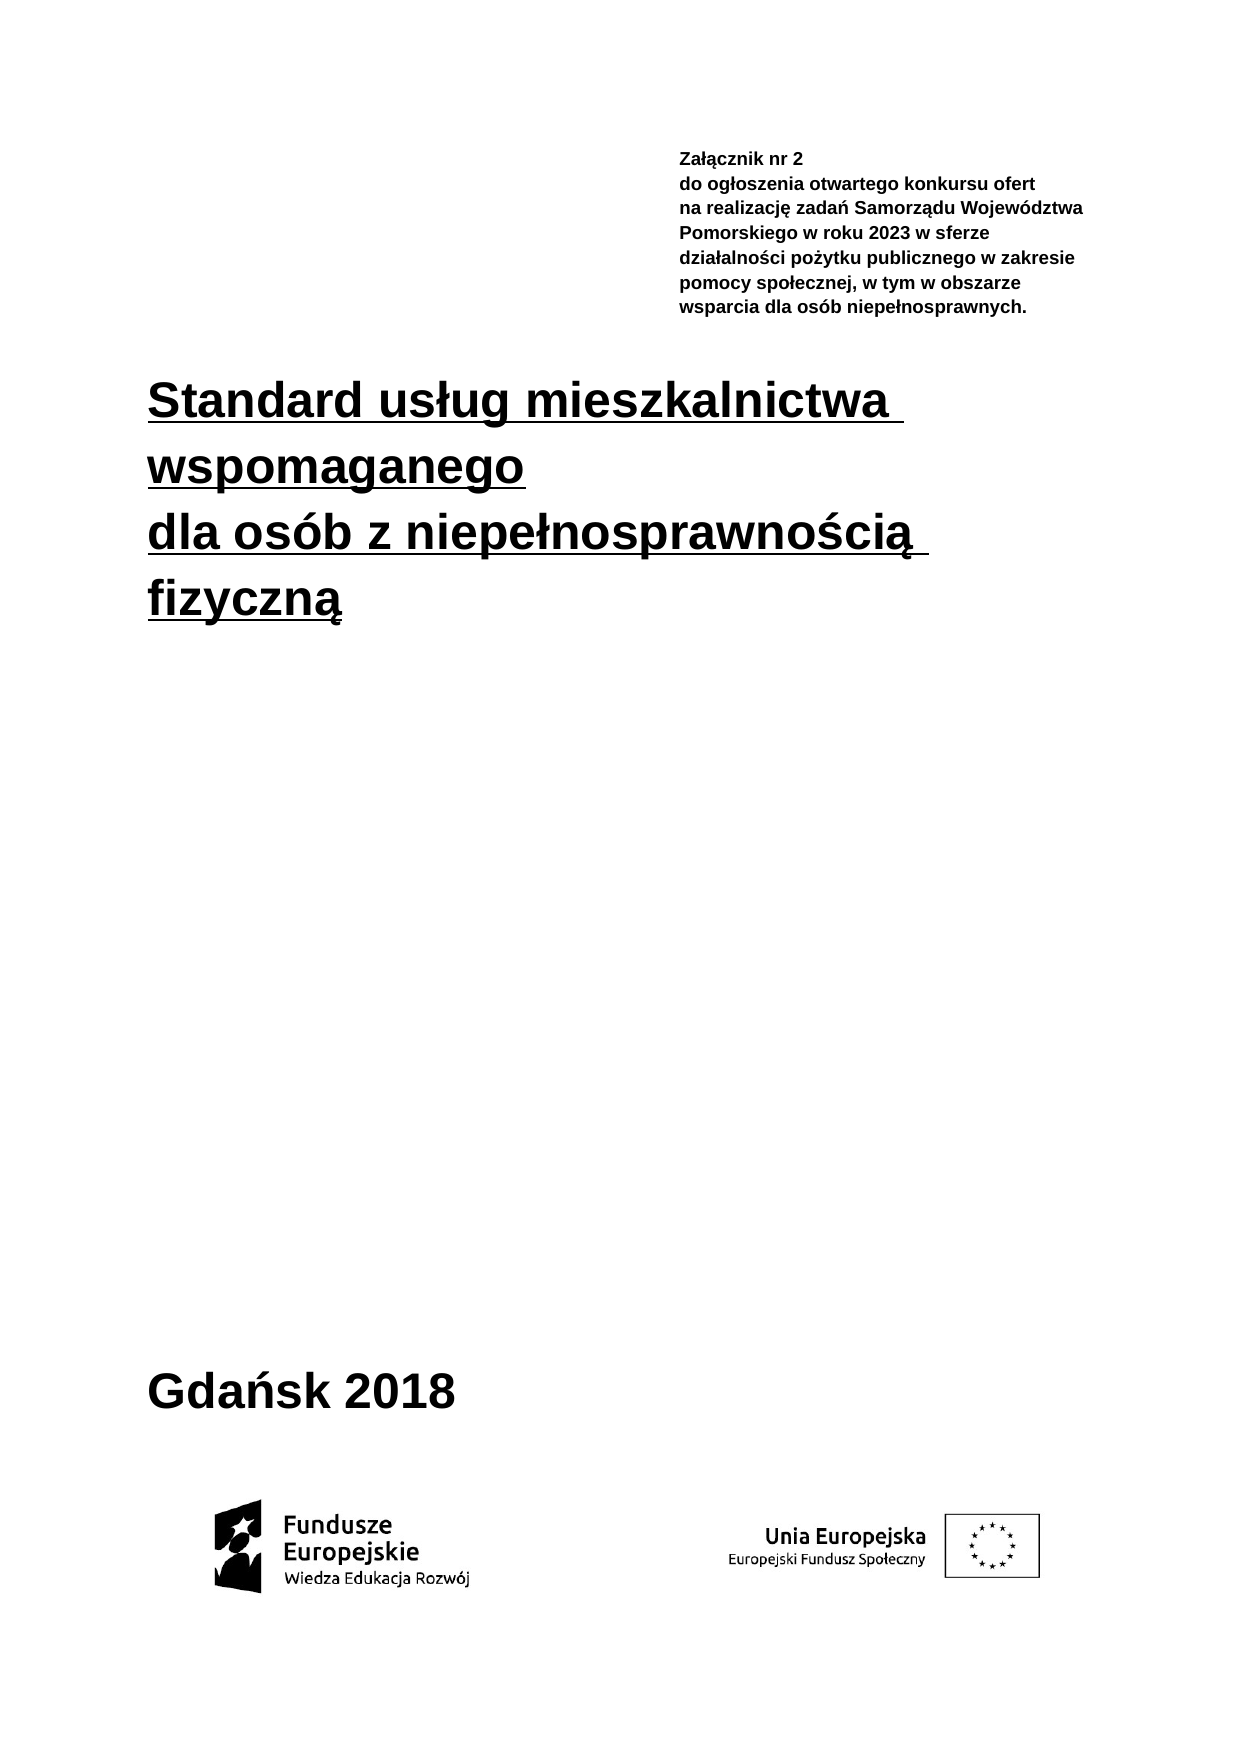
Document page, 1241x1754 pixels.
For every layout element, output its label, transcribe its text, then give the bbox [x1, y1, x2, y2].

text dla osób z niepełnosprawnością fizyczną [148, 503, 1093, 626]
subtitle Załącznik nr 2 [679, 148, 1093, 169]
text Standard usług mieszkalnictwa wspomaganego [148, 371, 1093, 494]
picture [147, 1449, 1093, 1653]
subtitle na realizację zadań Samorządu Województwa Pomorskiego w roku 2023 w sferze działalności pożytku publicznego w zakresie pomocy społecznej, w tym w obszarze wsparcia dla osób niepełnosprawnych. [679, 197, 1093, 318]
text Gdańsk 2018 [148, 1361, 1093, 1419]
subtitle do ogłoszenia otwartego konkursu ofert [679, 172, 1093, 194]
